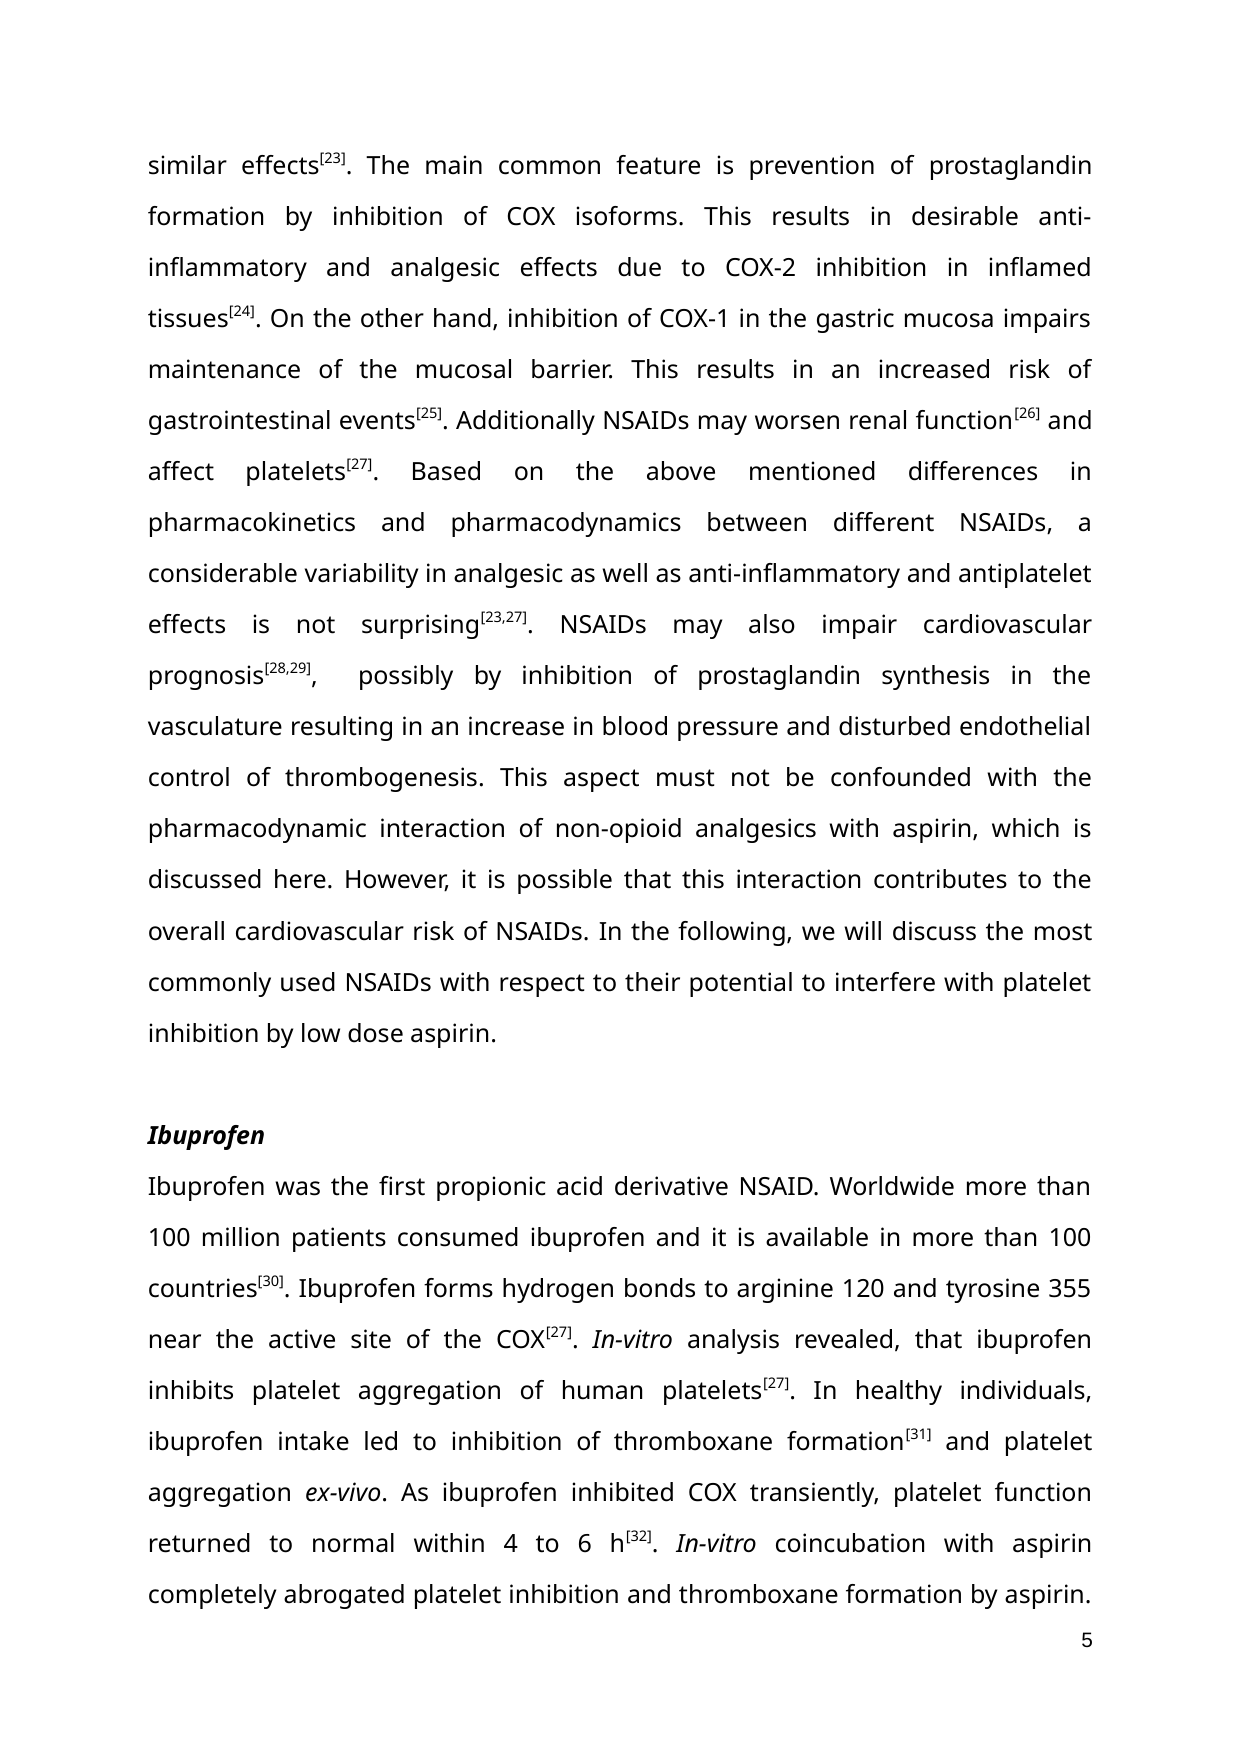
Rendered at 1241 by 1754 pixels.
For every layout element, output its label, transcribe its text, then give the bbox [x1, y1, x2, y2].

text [148, 148, 1093, 1049]
text Ibuprofen [148, 1117, 1093, 1151]
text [148, 1168, 1093, 1611]
